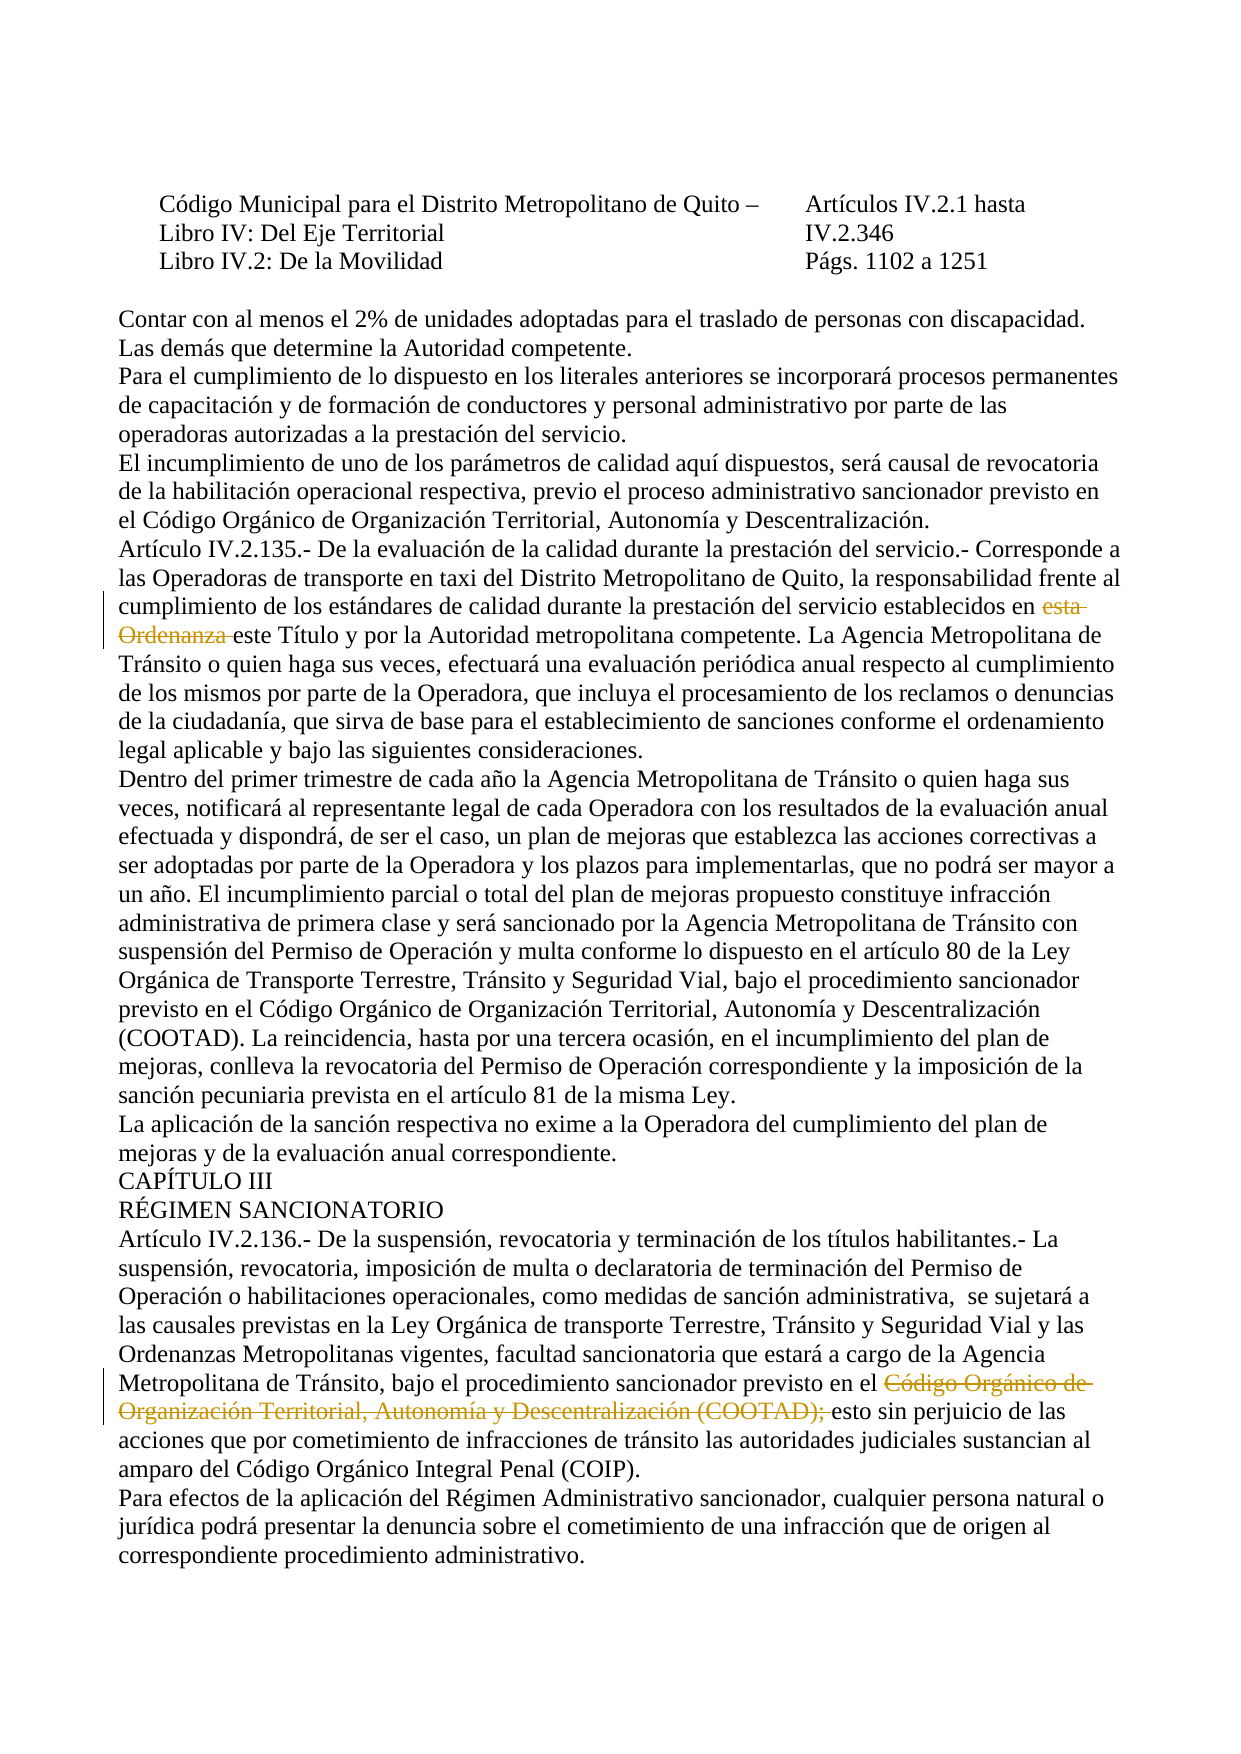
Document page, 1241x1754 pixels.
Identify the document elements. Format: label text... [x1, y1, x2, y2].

text Artículo IV.2.136.- De la suspensión, revocatoria y terminación de los títulos habilitantes.- La suspensión, revocatoria, imposición de multa o declaratoria de terminación del Permiso de Operación o habilitaciones operacionales, como medidas de sanción administrativa, se sujetará a las causales previstas en la Ley Orgánica de transporte Terrestre, Tránsito y Seguridad Vial y las Ordenanzas Metropolitanas vigentes, facultad sancionatoria que estará a cargo de la Agencia Metropolitana de Tránsito, bajo el procedimiento sancionador previsto en el esto sin perjuicio de las acciones que por cometimiento de infracciones de tránsito las autoridades judiciales sustancian al amparo del Código Orgánico Integral Penal (COIP). [118, 1224, 1122, 1483]
text Contar con al menos el 2% de unidades adoptadas para el traslado de personas con discapacidad. [118, 304, 1122, 333]
text CAPÍTULO III [118, 1166, 1122, 1195]
text Artículo IV.2.135.- De la evaluación de la calidad durante la prestación del servicio.- Corresponde a las Operadoras de transporte en taxi del Distrito Metropolitano de Quito, la responsabilidad frente al cumplimiento de los estándares de calidad durante la prestación del servicio establecidos en este Título y por la Autoridad metropolitana competente. La Agencia Metropolitana de Tránsito o quien haga sus veces, efectuará una evaluación periódica anual respecto al cumplimiento de los mismos por parte de la Operadora, que incluya el procesamiento de los reclamos o denuncias de la ciudadanía, que sirva de base para el establecimiento de sanciones conforme el ordenamiento legal aplicable y bajo las siguientes consideraciones. [118, 534, 1122, 764]
text Para el cumplimiento de lo dispuesto en los literales anteriores se incorporará procesos permanentes de capacitación y de formación de conductores y personal administrativo por parte de las operadoras autorizadas a la prestación del servicio. [118, 361, 1122, 448]
text Para efectos de la aplicación del Régimen Administrativo sancionador, cualquier persona natural o jurídica podrá presentar la denuncia sobre el cometimiento de una infracción que de origen al correspondiente procedimiento administrativo. [118, 1483, 1122, 1569]
text Dentro del primer trimestre de cada año la Agencia Metropolitana de Tránsito o quien haga sus veces, notificará al representante legal de cada Operadora con los resultados de la evaluación anual efectuada y dispondrá, de ser el caso, un plan de mejoras que establezca las acciones correctivas a ser adoptadas por parte de la Operadora y los plazos para implementarlas, que no podrá ser mayor a un año. El incumplimiento parcial o total del plan de mejoras propuesto constituye infracción administrativa de primera clase y será sancionado por la Agencia Metropolitana de Tránsito con suspensión del Permiso de Operación y multa conforme lo dispuesto en el artículo 80 de la Ley Orgánica de Transporte Terrestre, Tránsito y Seguridad Vial, bajo el procedimiento sancionador previsto en el Código Orgánico de Organización Territorial, Autonomía y Descentralización (COOTAD). La reincidencia, hasta por una tercera ocasión, en el incumplimiento del plan de mejoras, conlleva la revocatoria del Permiso de Operación correspondiente y la imposición de la sanción pecuniaria prevista en el artículo 81 de la misma Ley. [118, 764, 1122, 1109]
text Las demás que determine la Autoridad competente. [118, 333, 1122, 361]
text El incumplimiento de uno de los parámetros de calidad aquí dispuestos, será causal de revocatoria de la habilitación operacional respectiva, previo el proceso administrativo sancionador previsto en el Código Orgánico de Organización Territorial, Autonomía y Descentralización. [118, 448, 1122, 534]
text La aplicación de la sanción respectiva no exime a la Operadora del cumplimiento del plan de mejoras y de la evaluación anual correspondiente. [118, 1109, 1122, 1166]
text RÉGIMEN SANCIONATORIO [118, 1195, 1122, 1224]
